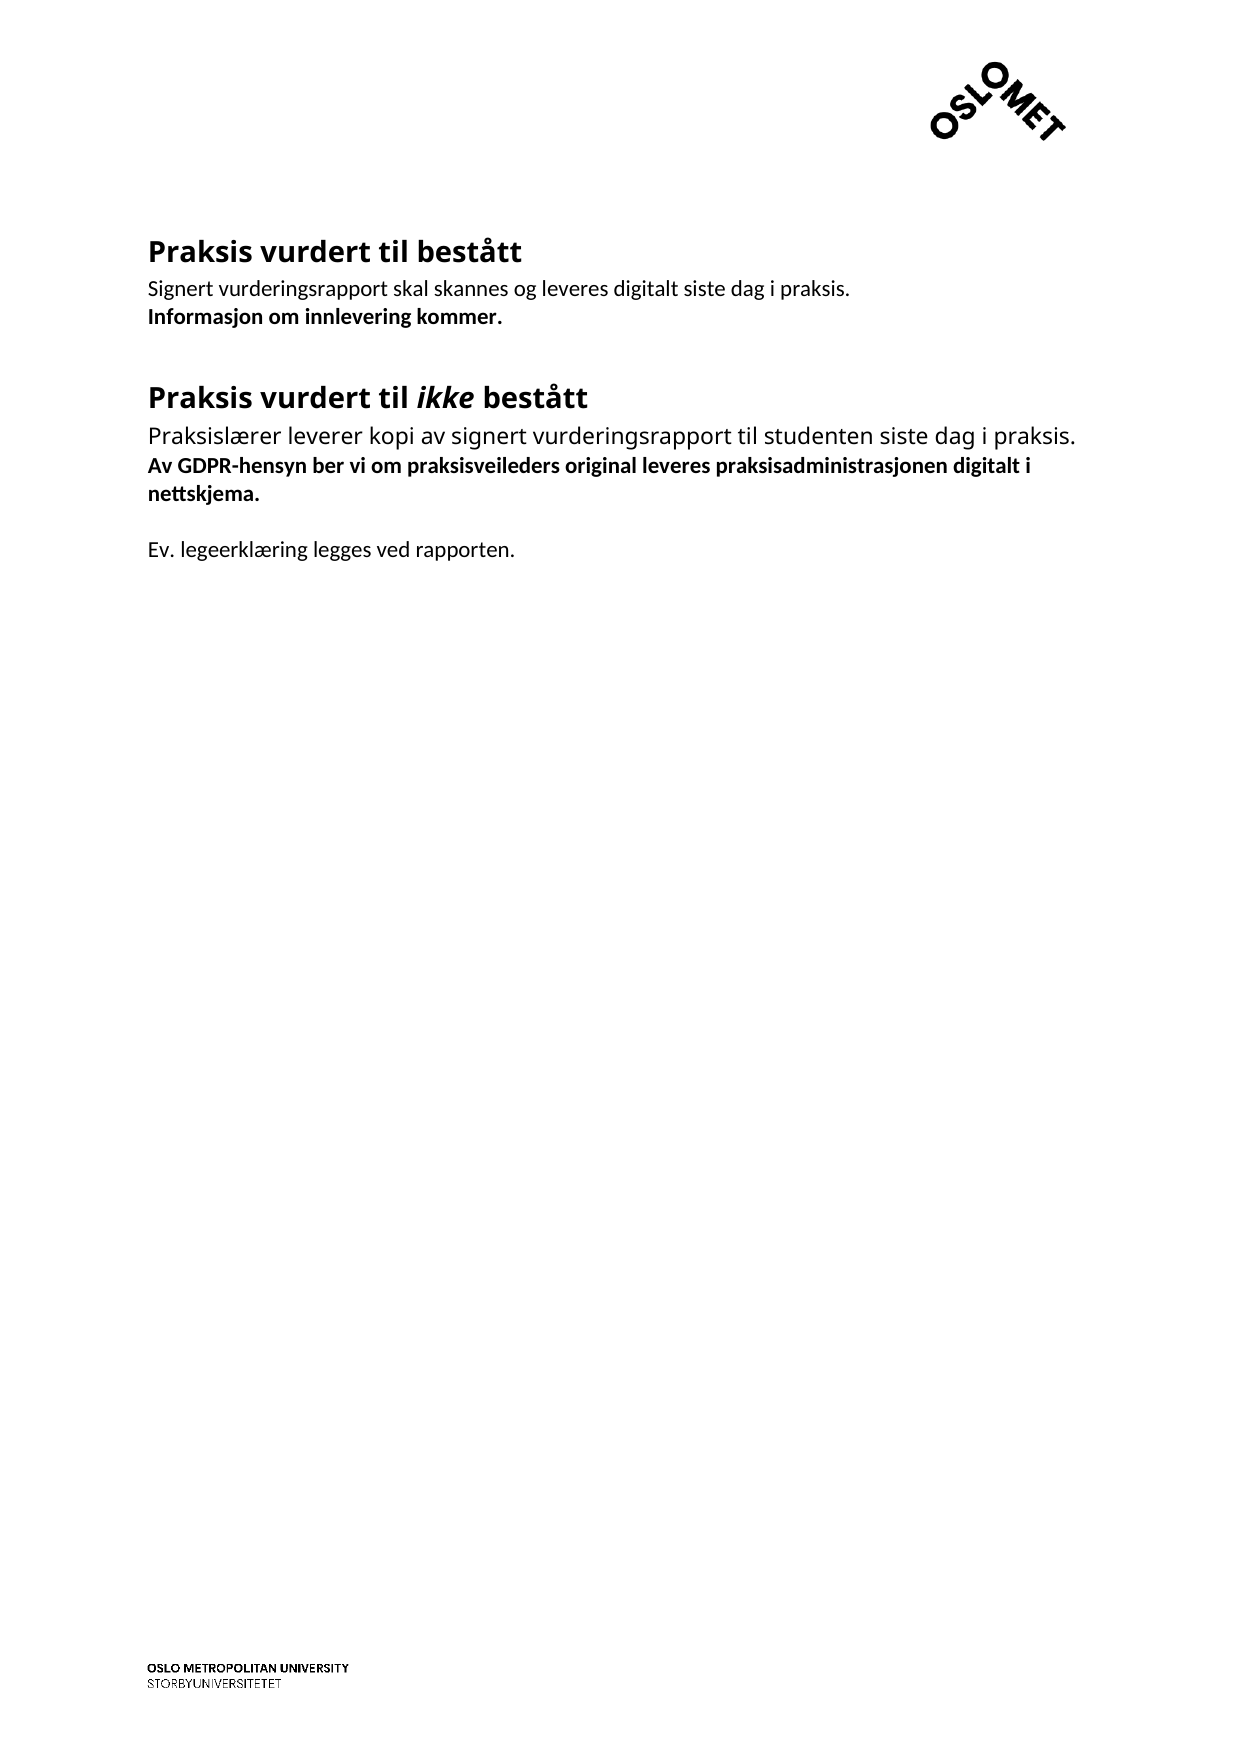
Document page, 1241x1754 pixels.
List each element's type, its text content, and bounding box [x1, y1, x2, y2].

text Praksislærer leverer kopi av signert vurderingsrapport til studenten siste dag i praksis. [148, 420, 1093, 451]
picture [147, 1664, 349, 1688]
subtitle Praksis vurdert til ikke bestått [148, 377, 1093, 417]
text Ev. legeerklæring legges ved rapporten. [148, 535, 1093, 563]
subtitle Praksis vurdert til bestått [148, 231, 1093, 271]
picture [903, 34, 1093, 166]
text Av GDPR-hensyn ber vi om praksisveileders original leveres praksisadministrasjonen digitalt i nettskjema. [148, 451, 1093, 507]
text Informasjon om innlevering kommer. [148, 302, 1093, 330]
text Signert vurderingsrapport skal skannes og leveres digitalt siste dag i praksis. [148, 274, 1093, 302]
